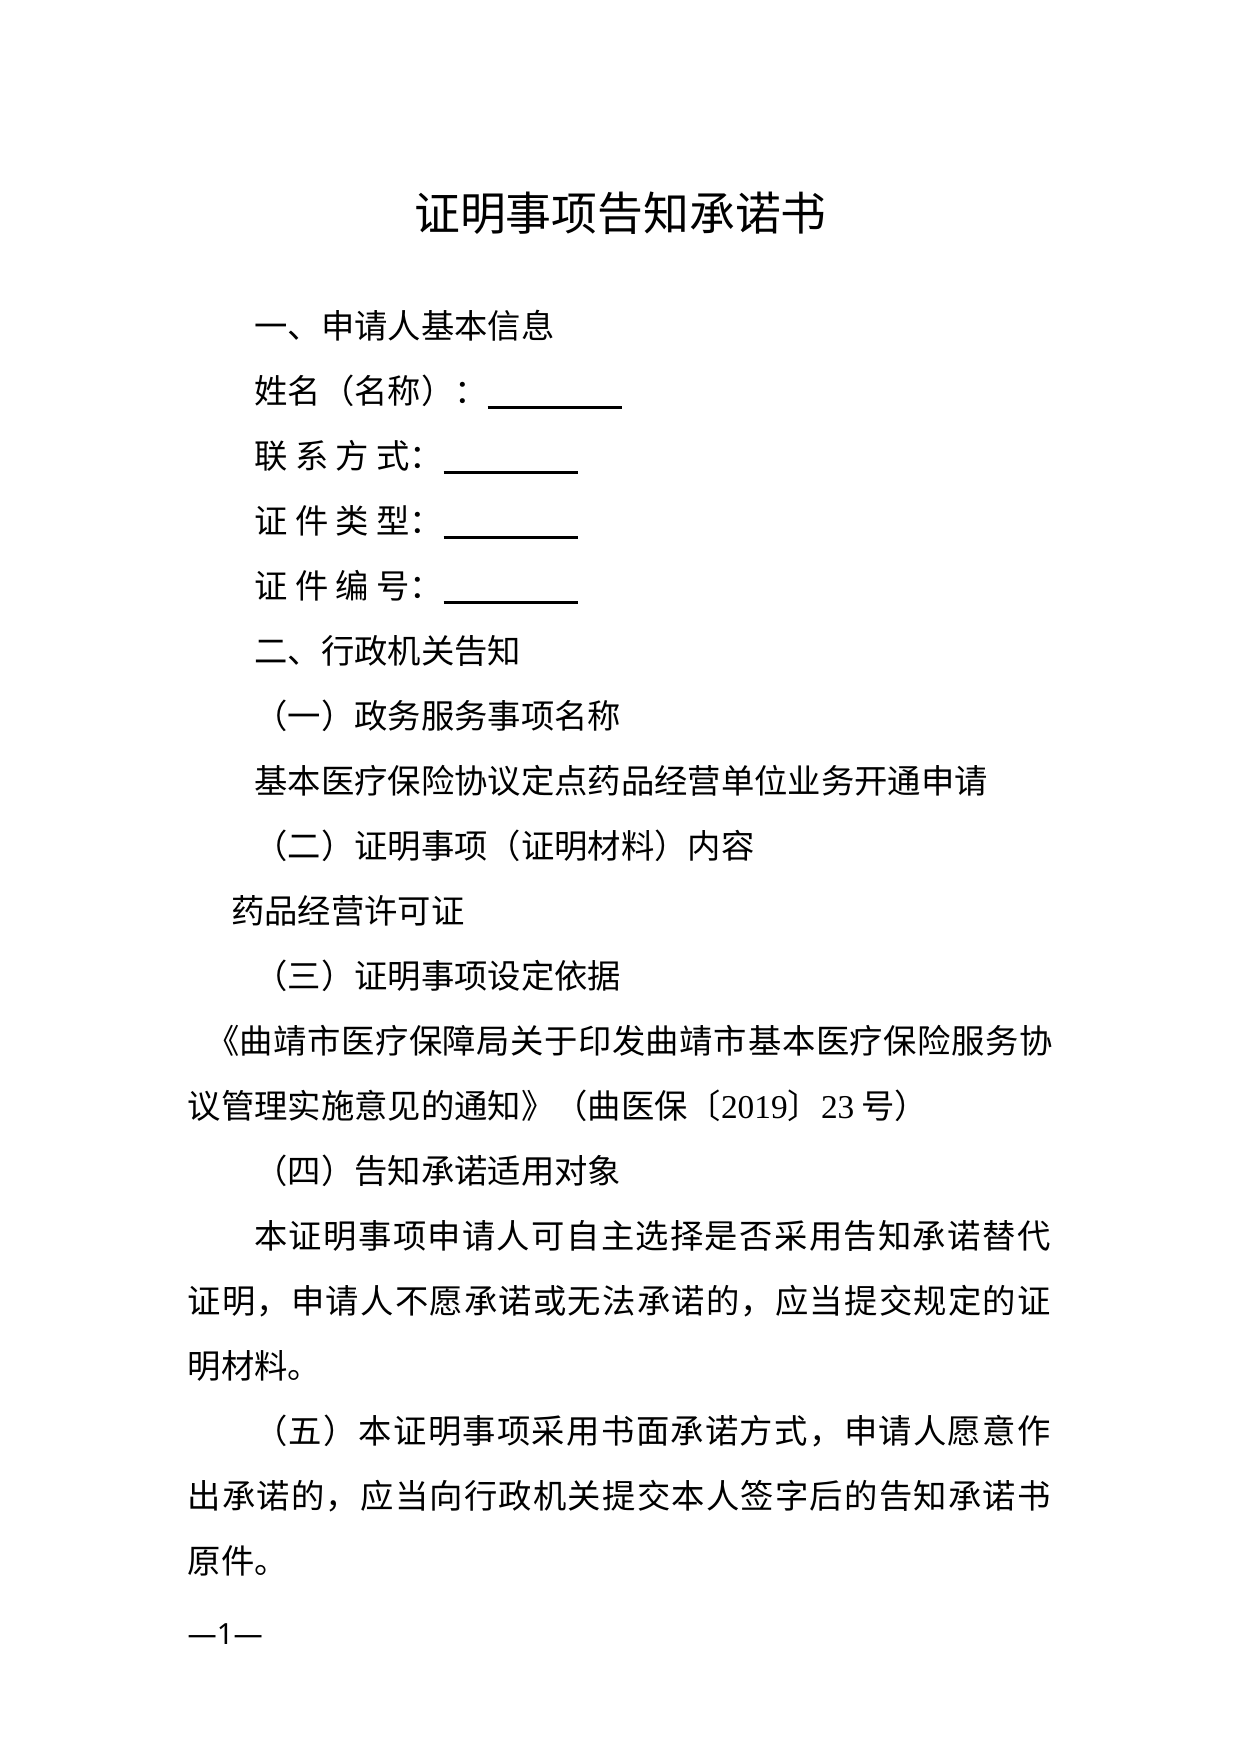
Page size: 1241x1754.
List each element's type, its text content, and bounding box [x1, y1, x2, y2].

list 证 件 编 号： [187, 552, 1053, 617]
list 药品经营许可证 [187, 877, 1053, 942]
list 本证明事项申请人可自主选择是否采用告知承诺替代证明，申请人不愿承诺或无法承诺的，应当提交规定的证明材料。 [187, 1202, 1053, 1397]
list 证明事项（证明材料）内容 [187, 812, 1053, 877]
list （四）告知承诺适用对象 [187, 1137, 1053, 1202]
list 一、申请人基本信息 [187, 292, 1053, 357]
list 证明事项设定依据 [187, 942, 1053, 1007]
list 联 系 方 式： [187, 422, 1053, 487]
list 证 件 类 型： [187, 487, 1053, 552]
list 基本医疗保险协议定点药品经营单位业务开通申请 [187, 747, 1053, 812]
list （一）政务服务事项名称 [187, 682, 1053, 747]
text 证明事项告知承诺书 [187, 162, 1053, 259]
list 《曲靖市医疗保障局关于印发曲靖市基本医疗保险服务协议管理实施意见的通知》（曲医保〔2019〕23号） [187, 1007, 1053, 1137]
list （五）本证明事项采用书面承诺方式，申请人愿意作出承诺的，应当向行政机关提交本人签字后的告知承诺书原件。 [187, 1397, 1053, 1592]
list 二、行政机关告知 [187, 617, 1053, 682]
list 姓名（名称）： [187, 357, 1053, 422]
